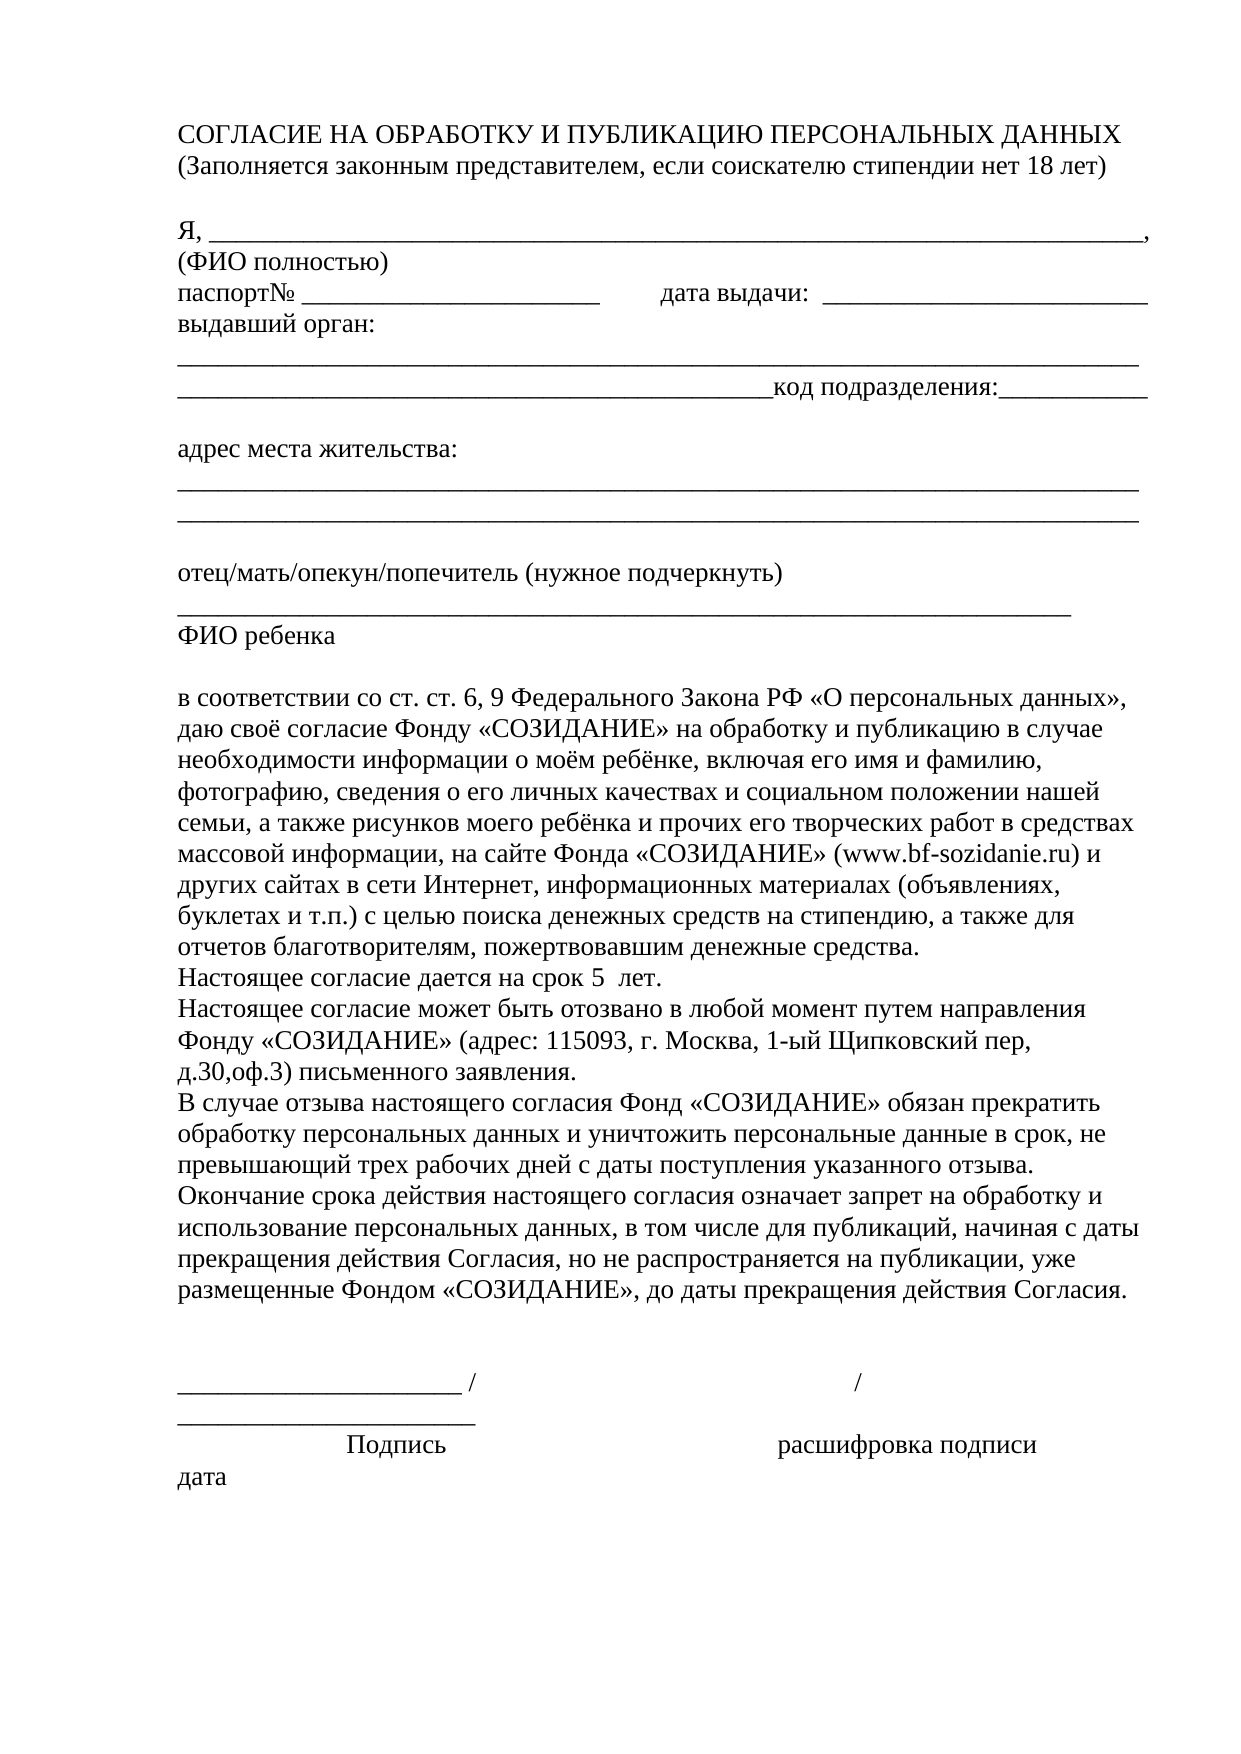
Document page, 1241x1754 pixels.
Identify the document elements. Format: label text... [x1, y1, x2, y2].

text (ФИО полностью) [177, 245, 1152, 276]
text СОГЛАСИЕ НА ОБРАБОТКУ И ПУБЛИКАЦИЮ ПЕРСОНАЛЬНЫХ ДАННЫХ [177, 118, 1152, 149]
text размещенные Фондом «СОЗИДАНИЕ», до даты прекращения действия Согласия. [177, 1273, 1152, 1304]
text Настоящее согласие дается на срок 5 лет. [177, 961, 1152, 993]
text Я, _____________________________________________________________________, [177, 214, 1152, 245]
text ФИО ребенка [177, 619, 1152, 650]
text паспорт№ ______________________ дата выдачи: ________________________ [177, 276, 1152, 307]
text В случае отзыва настоящего согласия Фонд «СОЗИДАНИЕ» обязан прекратить обработку персональных данных и уничтожить персональные данные в срок, не превышающий трех рабочих дней с даты поступления указанного отзыва. [177, 1086, 1152, 1179]
text _____________________ / / ______________________ [177, 1366, 1152, 1429]
text Настоящее согласие может быть отозвано в любой момент путем направления Фонду «СОЗИДАНИЕ» (адрес: 115093, г. Москва, 1-ый Щипковский пер, д.30,оф.3) письменного заявления. [177, 993, 1152, 1086]
text отец/мать/опекун/попечитель (нужное подчеркнуть) [177, 557, 1152, 588]
text в соответствии со ст. ст. 6, 9 Федерального Закона РФ «О персональных данных», даю своё согласие Фонду «СОЗИДАНИЕ» на обработку и публикацию в случае необходимости информации о моём ребёнке, включая его имя и фамилию, фотографию, сведения о его личных качествах и социальном положении нашей семьи, а также рисунков моего ребёнка и прочих его творческих работ в средствах массовой информации, на сайте Фонда «СОЗИДАНИЕ» (www.bf-sozidanie.ru) и других сайтах в сети Интернет, информационных материалах (объявлениях, буклетах и т.п.) с целью поиска денежных средств на стипендию, а также для отчетов благотворителям, пожертвовавшим денежные средства. [177, 681, 1152, 961]
text (Заполняется законным представителем, если соискателю стипендии нет 18 лет) [177, 149, 1152, 180]
text прекращения действия Согласия, но не распространяется на публикации, уже [177, 1242, 1152, 1273]
text адрес места жительства: ______________________________________________________________________________________________________________________________________________ [177, 432, 1152, 525]
text Окончание срока действия настоящего согласия означает запрет на обработку и использование персональных данных, в том числе для публикаций, начиная с даты [177, 1179, 1152, 1242]
text __________________________________________________________________ [177, 588, 1152, 619]
text выдавший орган: ___________________________________________________________________________________________________________________код подразделения:___________ [177, 307, 1152, 401]
text Подпись расшифровка подписи дата [177, 1429, 1152, 1491]
